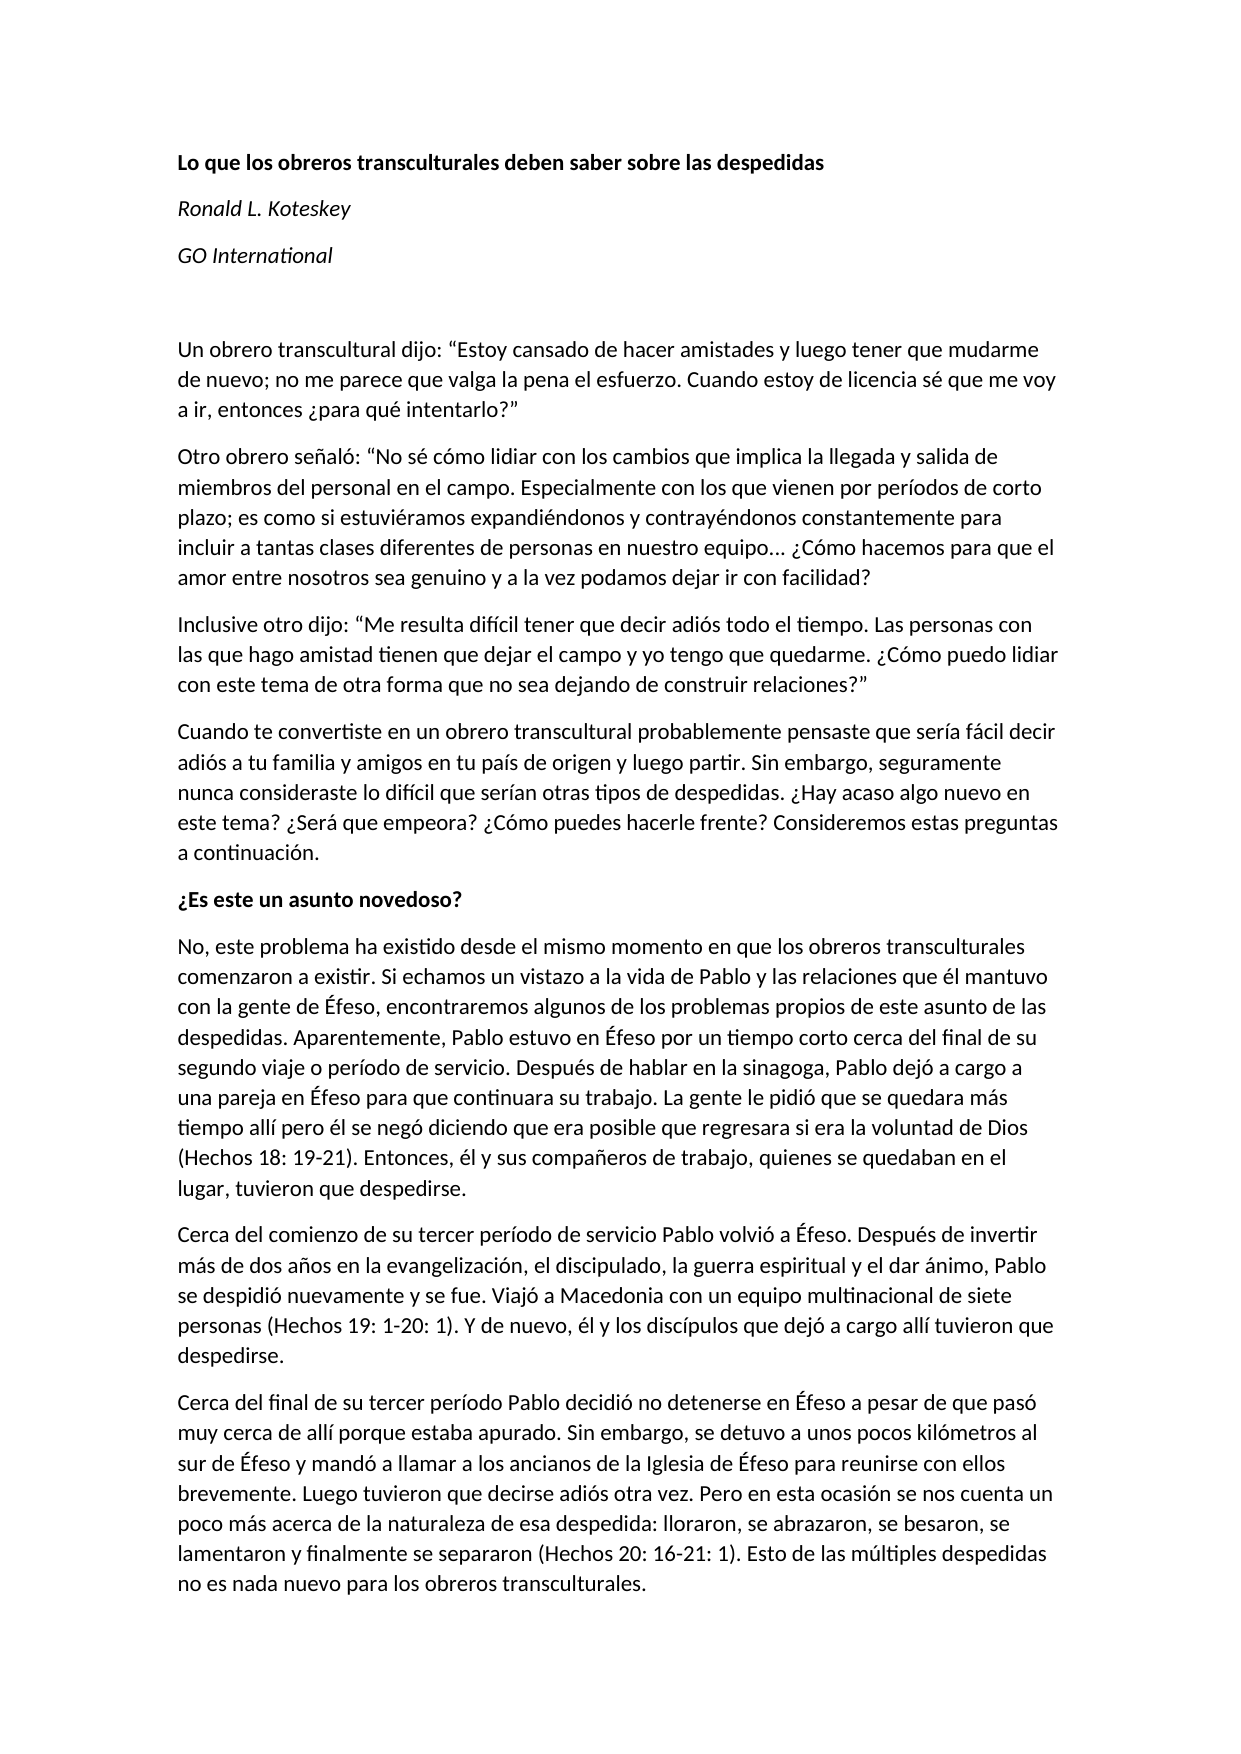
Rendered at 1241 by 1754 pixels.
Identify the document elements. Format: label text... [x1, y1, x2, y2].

text Cerca del final de su tercer período Pablo decidió no detenerse en Éfeso a pesar de que pasó muy cerca de allí porque estaba apurado. Sin embargo, se detuvo a unos pocos kilómetros al sur de Éfeso y mandó a llamar a los ancianos de la Iglesia de Éfeso para reunirse con ellos brevemente. Luego tuvieron que decirse adiós otra vez. Pero en esta ocasión se nos cuenta un poco más acerca de la naturaleza de esa despedida: lloraron, se abrazaron, se besaron, se lamentaron y finalmente se separaron (Hechos 20: 16-21: 1). Esto de las múltiples despedidas no es nada nuevo para los obreros transculturales. [177, 1388, 1063, 1597]
text Cuando te convertiste en un obrero transcultural probablemente pensaste que sería fácil decir adiós a tu familia y amigos en tu país de origen y luego partir. Sin embargo, seguramente nunca consideraste lo difícil que serían otras tipos de despedidas. ¿Hay acaso algo nuevo en este tema? ¿Será que empeora? ¿Cómo puedes hacerle frente? Consideremos estas preguntas a continuación. [177, 717, 1063, 866]
text No, este problema ha existido desde el mismo momento en que los obreros transculturales comenzaron a existir. Si echamos un vistazo a la vida de Pablo y las relaciones que él mantuvo con la gente de Éfeso, encontraremos algunos de los problemas propios de este asunto de las despedidas. Aparentemente, Pablo estuvo en Éfeso por un tiempo corto cerca del final de su segundo viaje o período de servicio. Después de hablar en la sinagoga, Pablo dejó a cargo a una pareja en Éfeso para que continuara su trabajo. La gente le pidió que se quedara más tiempo allí pero él se negó diciendo que era posible que regresara si era la voluntad de Dios (Hechos 18: 19-21). Entonces, él y sus compañeros de trabajo, quienes se quedaban en el lugar, tuvieron que despedirse. [177, 932, 1063, 1202]
text Otro obrero señaló: “No sé cómo lidiar con los cambios que implica la llegada y salida de miembros del personal en el campo. Especialmente con los que vienen por períodos de corto plazo; es como si estuviéramos expandiéndonos y contrayéndonos constantemente para incluir a tantas clases diferentes de personas en nuestro equipo... ¿Cómo hacemos para que el amor entre nosotros sea genuino y a la vez podamos dejar ir con facilidad? [177, 442, 1063, 591]
text GO International [177, 241, 1063, 269]
text Lo que los obreros transculturales deben saber sobre las despedidas [177, 148, 1063, 176]
text Inclusive otro dijo: “Me resulta difícil tener que decir adiós todo el tiempo. Las personas con las que hago amistad tienen que dejar el campo y yo tengo que quedarme. ¿Cómo puedo lidiar con este tema de otra forma que no sea dejando de construir relaciones?” [177, 610, 1063, 698]
text Un obrero transcultural dijo: “Estoy cansado de hacer amistades y luego tener que mudarme de nuevo; no me parece que valga la pena el esfuerzo. Cuando estoy de licencia sé que me voy a ir, entonces ¿para qué intentarlo?” [177, 335, 1063, 423]
text ¿Es este un asunto novedoso? [177, 885, 1063, 913]
text Ronald L. Koteskey [177, 194, 1063, 222]
text Cerca del comienzo de su tercer período de servicio Pablo volvió a Éfeso. Después de invertir más de dos años en la evangelización, el discipulado, la guerra espiritual y el dar ánimo, Pablo se despidió nuevamente y se fue. Viajó a Macedonia con un equipo multinacional de siete personas (Hechos 19: 1-20: 1). Y de nuevo, él y los discípulos que dejó a cargo allí tuvieron que despedirse. [177, 1221, 1063, 1369]
